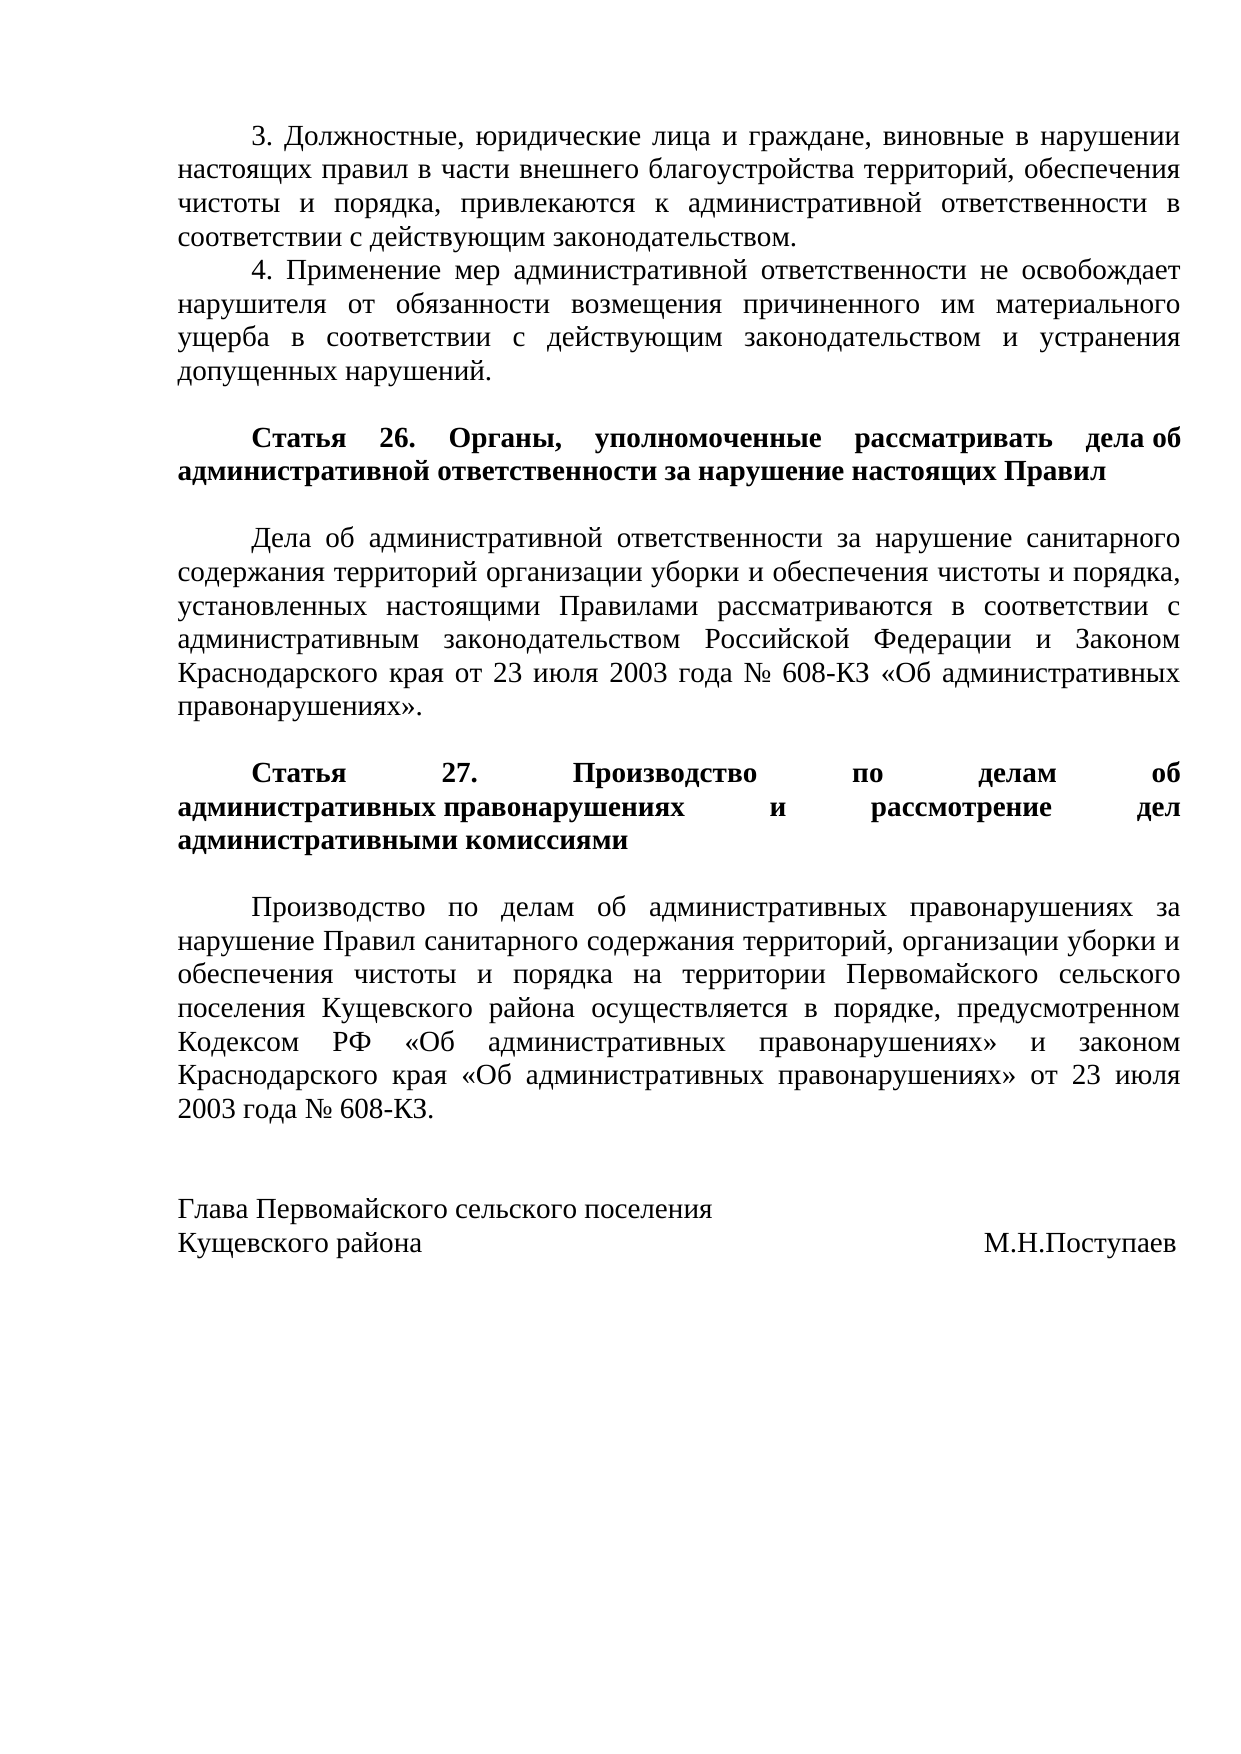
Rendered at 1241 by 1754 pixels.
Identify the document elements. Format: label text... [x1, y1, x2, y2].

text Глава Первомайского сельского поселения [177, 1191, 1181, 1225]
text 4. Применение мер административной ответственности не освобождает нарушителя от обязанности возмещения причиненного им материального ущерба в соответствии с действующим законодательством и устранения допущенных нарушений. [177, 252, 1181, 386]
text Производство по делам об административных правонарушениях за нарушение Правил санитарного содержания территорий, организации уборки и обеспечения чистоты и порядка на территории Первомайского сельского поселения Кущевского района осуществляется в порядке, предусмотренном Кодексом РФ «Об административных правонарушениях» и законом Краснодарского края «Об административных правонарушениях» от 23 июля 2003 года № 608-КЗ. [177, 889, 1181, 1124]
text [177, 118, 1181, 252]
text Дела об административной ответственности за нарушение санитарного содержания территорий организации уборки и обеспечения чистоты и порядка, установленных настоящими Правилами рассматриваются в соответствии с административным законодательством Российской Федерации и Законом Краснодарского края от 23 июля 2003 года № 608-КЗ «Об административных правонарушениях». [177, 521, 1181, 722]
text Статья 27. Производство по делам об административных правонарушениях и рассмотрение дел административными комиссиями [177, 755, 1181, 856]
text Кущевского района М.Н.Поступаев [177, 1225, 1181, 1258]
text Статья 26. Органы, уполномоченные рассматривать дела об административной ответственности за нарушение настоящих Правил [177, 420, 1181, 487]
